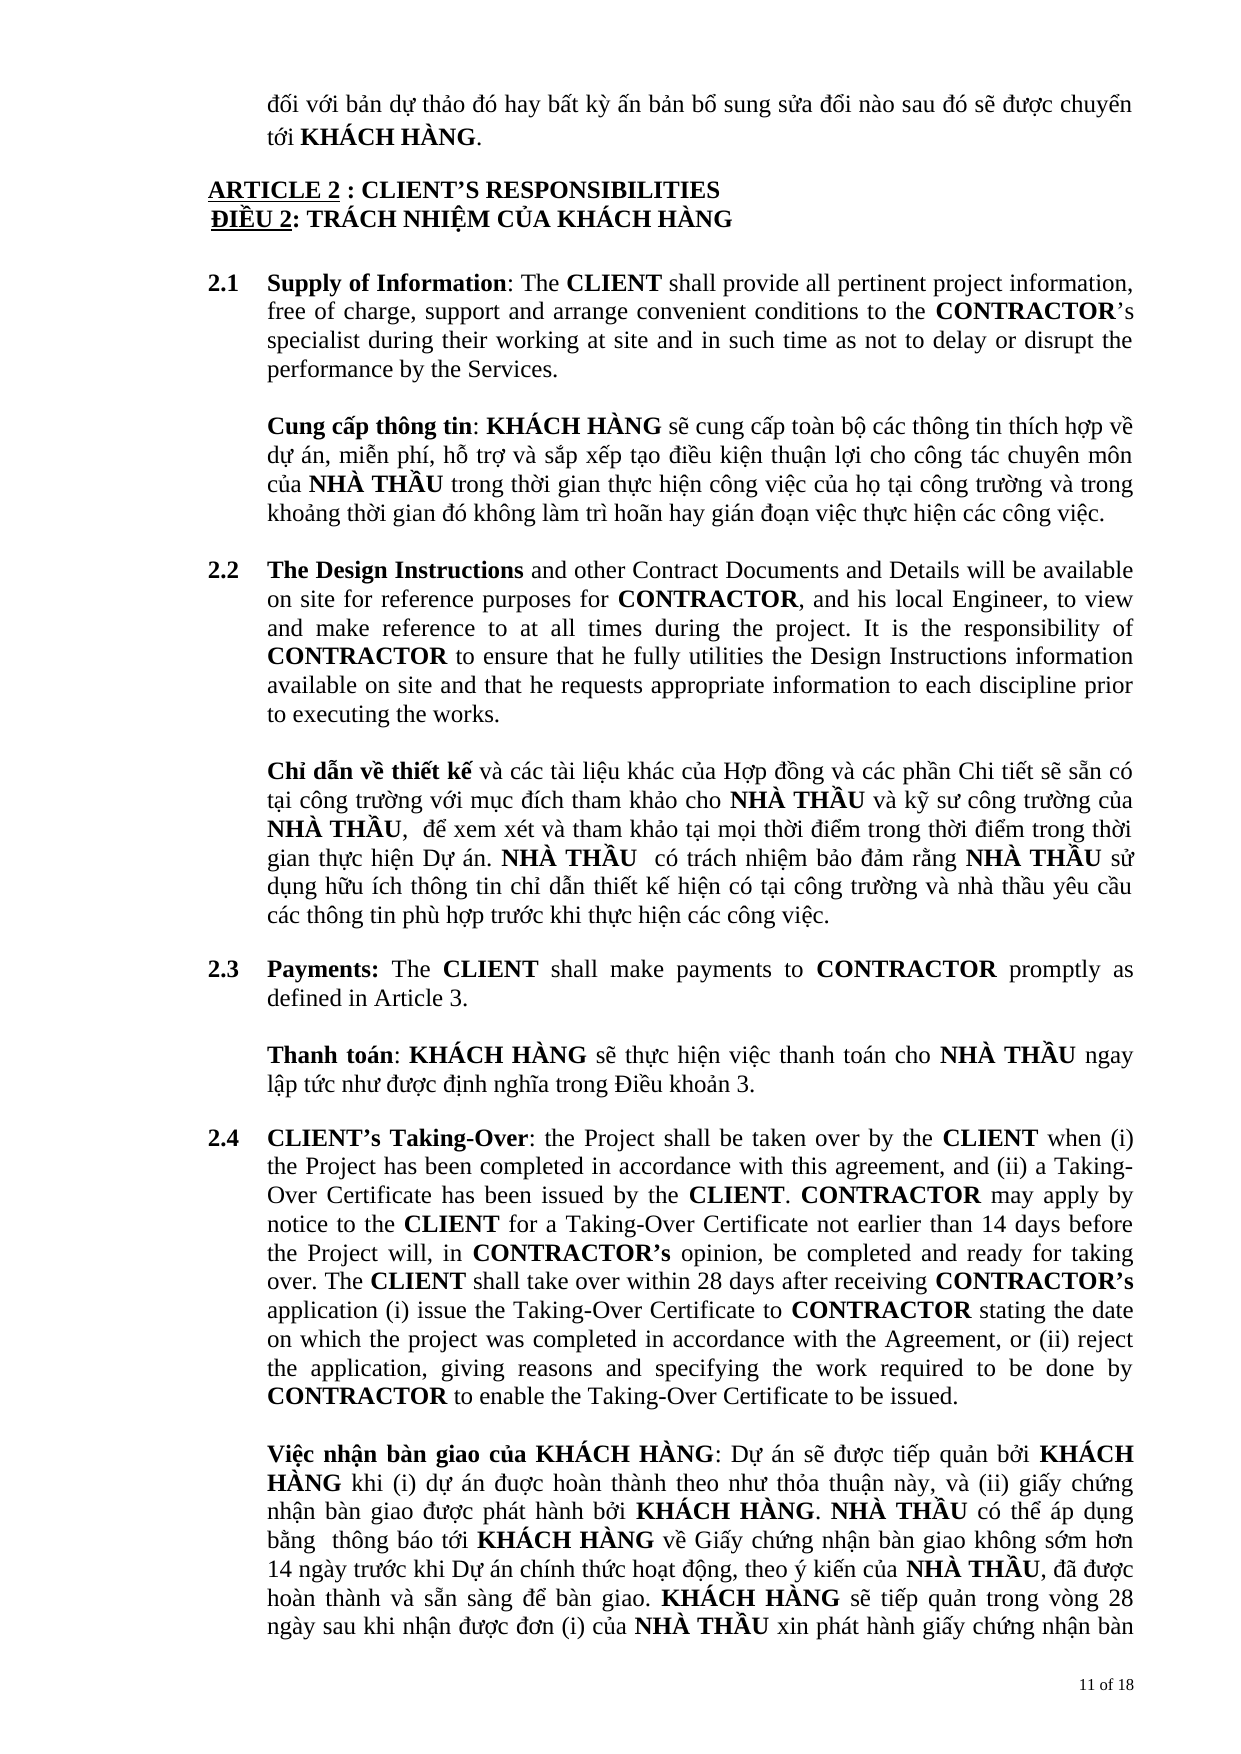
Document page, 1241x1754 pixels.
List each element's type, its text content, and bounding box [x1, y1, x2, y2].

text Chỉ dẫn về thiết kế và các tài liệu khác của Hợp đồng và các phần Chi tiết sẽ sẵn có tại công trường với mục đích tham khảo cho NHÀ THẦU và kỹ sư công trường của NHÀ THẦU, để xem xét và tham khảo tại mọi thời điểm trong thời điểm trong thời gian thực hiện Dự án. NHÀ THẦU có trách nhiệm bảo đảm rằng NHÀ THẦU sử dụng hữu ích thông tin chỉ dẫn thiết kế hiện có tại công trường và nhà thầu yêu cầu các thông tin phù hợp trước khi thực hiện các công việc. [208, 756, 1134, 929]
text 2.1 Supply of Information: The CLIENT shall provide all pertinent project information, free of charge, support and arrange convenient conditions to the CONTRACTOR’s specialist during their working at site and in such time as not to delay or disrupt the performance by the Services. [208, 268, 1134, 383]
text 2.4 CLIENT’s Taking-Over: the Project shall be taken over by the CLIENT when (i) the Project has been completed in accordance with this agreement, and (ii) a Taking-Over Certificate has been issued by the CLIENT. CONTRACTOR may apply by notice to the CLIENT for a Taking-Over Certificate not earlier than 14 days before the Project will, in CONTRACTOR’s opinion, be completed and ready for taking over. The CLIENT shall take over within 28 days after receiving CONTRACTOR’s application (i) issue the Taking-Over Certificate to CONTRACTOR stating the date on which the project was completed in accordance with the Agreement, or (ii) reject the application, giving reasons and specifying the work required to be done by CONTRACTOR to enable the Taking-Over Certificate to be issued. [208, 1123, 1134, 1410]
text 2.2 The Design Instructions and other Contract Documents and Details will be available on site for reference purposes for CONTRACTOR, and his local Engineer, to view and make reference to at all times during the project. It is the responsibility of CONTRACTOR to ensure that he fully utilities the Design Instructions information available on site and that he requests appropriate information to each discipline prior to executing the works. [208, 555, 1134, 728]
text Thanh toán: KHÁCH HÀNG sẽ thực hiện việc thanh toán cho NHÀ THẦU ngay lập tức như được định nghĩa trong Điều khoản 3. [208, 1040, 1134, 1098]
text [267, 1439, 1134, 1640]
text ĐIỀU 2: TRÁCH NHIỆM CỦA KHÁCH HÀNG [211, 204, 1134, 233]
text 2.3 Payments: The CLIENT shall make payments to CONTRACTOR promptly as defined in Article 3. [208, 954, 1134, 1011]
text Cung cấp thông tin: KHÁCH HÀNG sẽ cung cấp toàn bộ các thông tin thích hợp về dự án, miễn phí, hỗ trợ và sắp xếp tạo điều kiện thuận lợi cho công tác chuyên môn của NHÀ THẦU trong thời gian thực hiện công việc của họ tại công trường và trong khoảng thời gian đó không làm trì hoãn hay gián đoạn việc thực hiện các công việc. [267, 411, 1134, 526]
text ARTICLE 2 : CLIENT’S RESPONSIBILITIES [89, 176, 1134, 204]
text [267, 89, 1134, 150]
